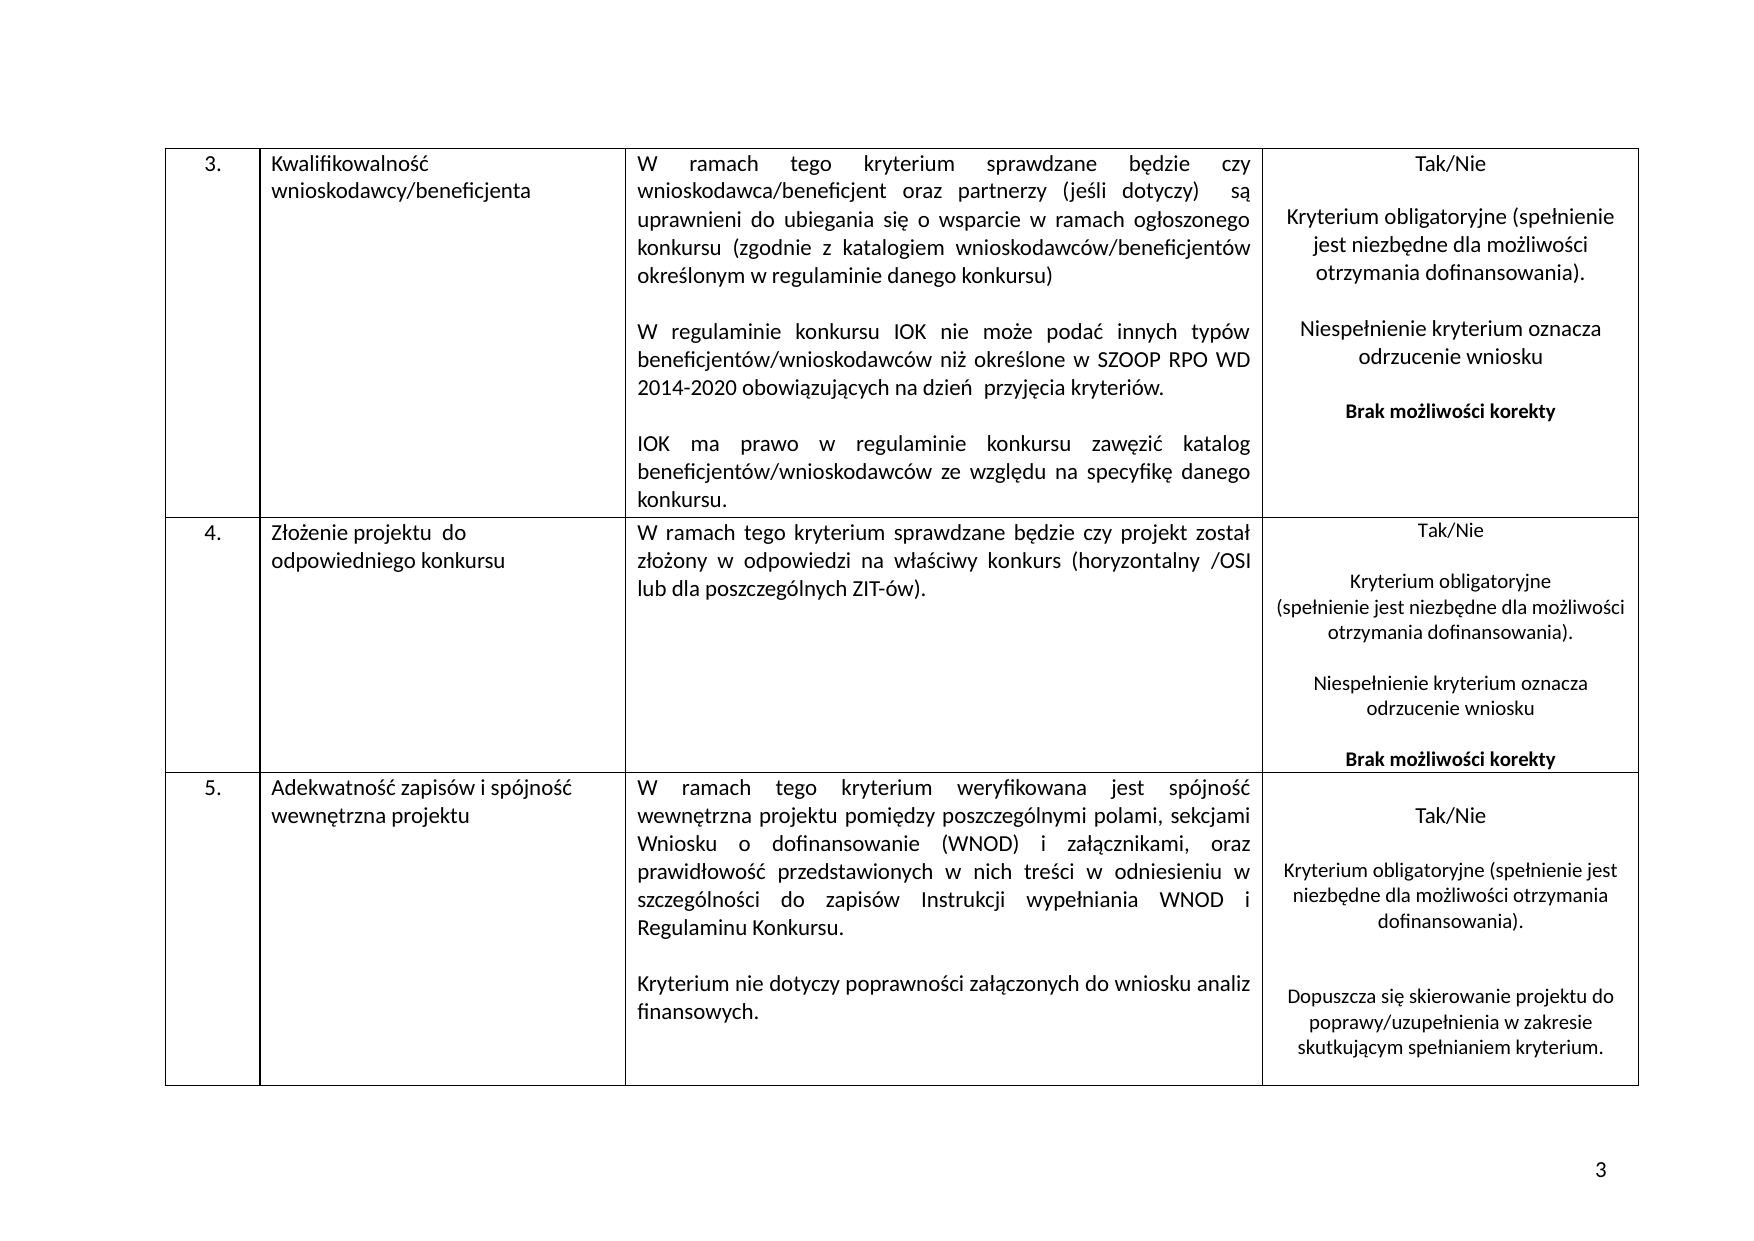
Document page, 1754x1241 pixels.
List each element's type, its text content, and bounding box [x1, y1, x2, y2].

table_cell 3. [166, 149, 259, 517]
table_cell Tak/Nie Kryterium obligatoryjne (spełnienie jest niezbędne dla możliwości otrzymania dofinansowania). Niespełnienie kryterium oznacza odrzucenie wniosku Brak możliwości korekty [1263, 149, 1638, 517]
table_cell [626, 773, 1262, 1085]
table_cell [261, 773, 625, 1085]
table_cell W ramach tego kryterium sprawdzane będzie czy wnioskodawca/beneficjent oraz partnerzy (jeśli dotyczy) są uprawnieni do ubiegania się o wsparcie w ramach ogłoszonego konkursu (zgodnie z katalogiem wnioskodawców/beneficjentów określonym w regulaminie danego konkursu) W regulaminie konkursu IOK nie może podać innych typów beneficjentów/wnioskodawców niż określone w SZOOP RPO WD 2014-2020 obowiązujących na dzień przyjęcia kryteriów. IOK ma prawo w regulaminie konkursu zawęzić katalog beneficjentów/wnioskodawców ze względu na specyfikę danego konkursu. [626, 149, 1262, 517]
table_cell Tak/Nie Kryterium obligatoryjne (spełnienie jest niezbędne dla możliwości otrzymania dofinansowania). Niespełnienie kryterium oznacza odrzucenie wniosku Brak możliwości korekty [1263, 518, 1638, 772]
table_cell 5. [166, 773, 259, 1085]
table_cell Złożenie projektu do odpowiedniego konkursu [261, 518, 625, 772]
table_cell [1263, 773, 1638, 1085]
table_cell W ramach tego kryterium sprawdzane będzie czy projekt został złożony w odpowiedzi na właściwy konkurs (horyzontalny /OSI lub dla poszczególnych ZIT-ów). [626, 518, 1262, 772]
table_cell Kwalifikowalność wnioskodawcy/beneficjenta [261, 149, 625, 517]
table_cell 4. [166, 518, 259, 772]
